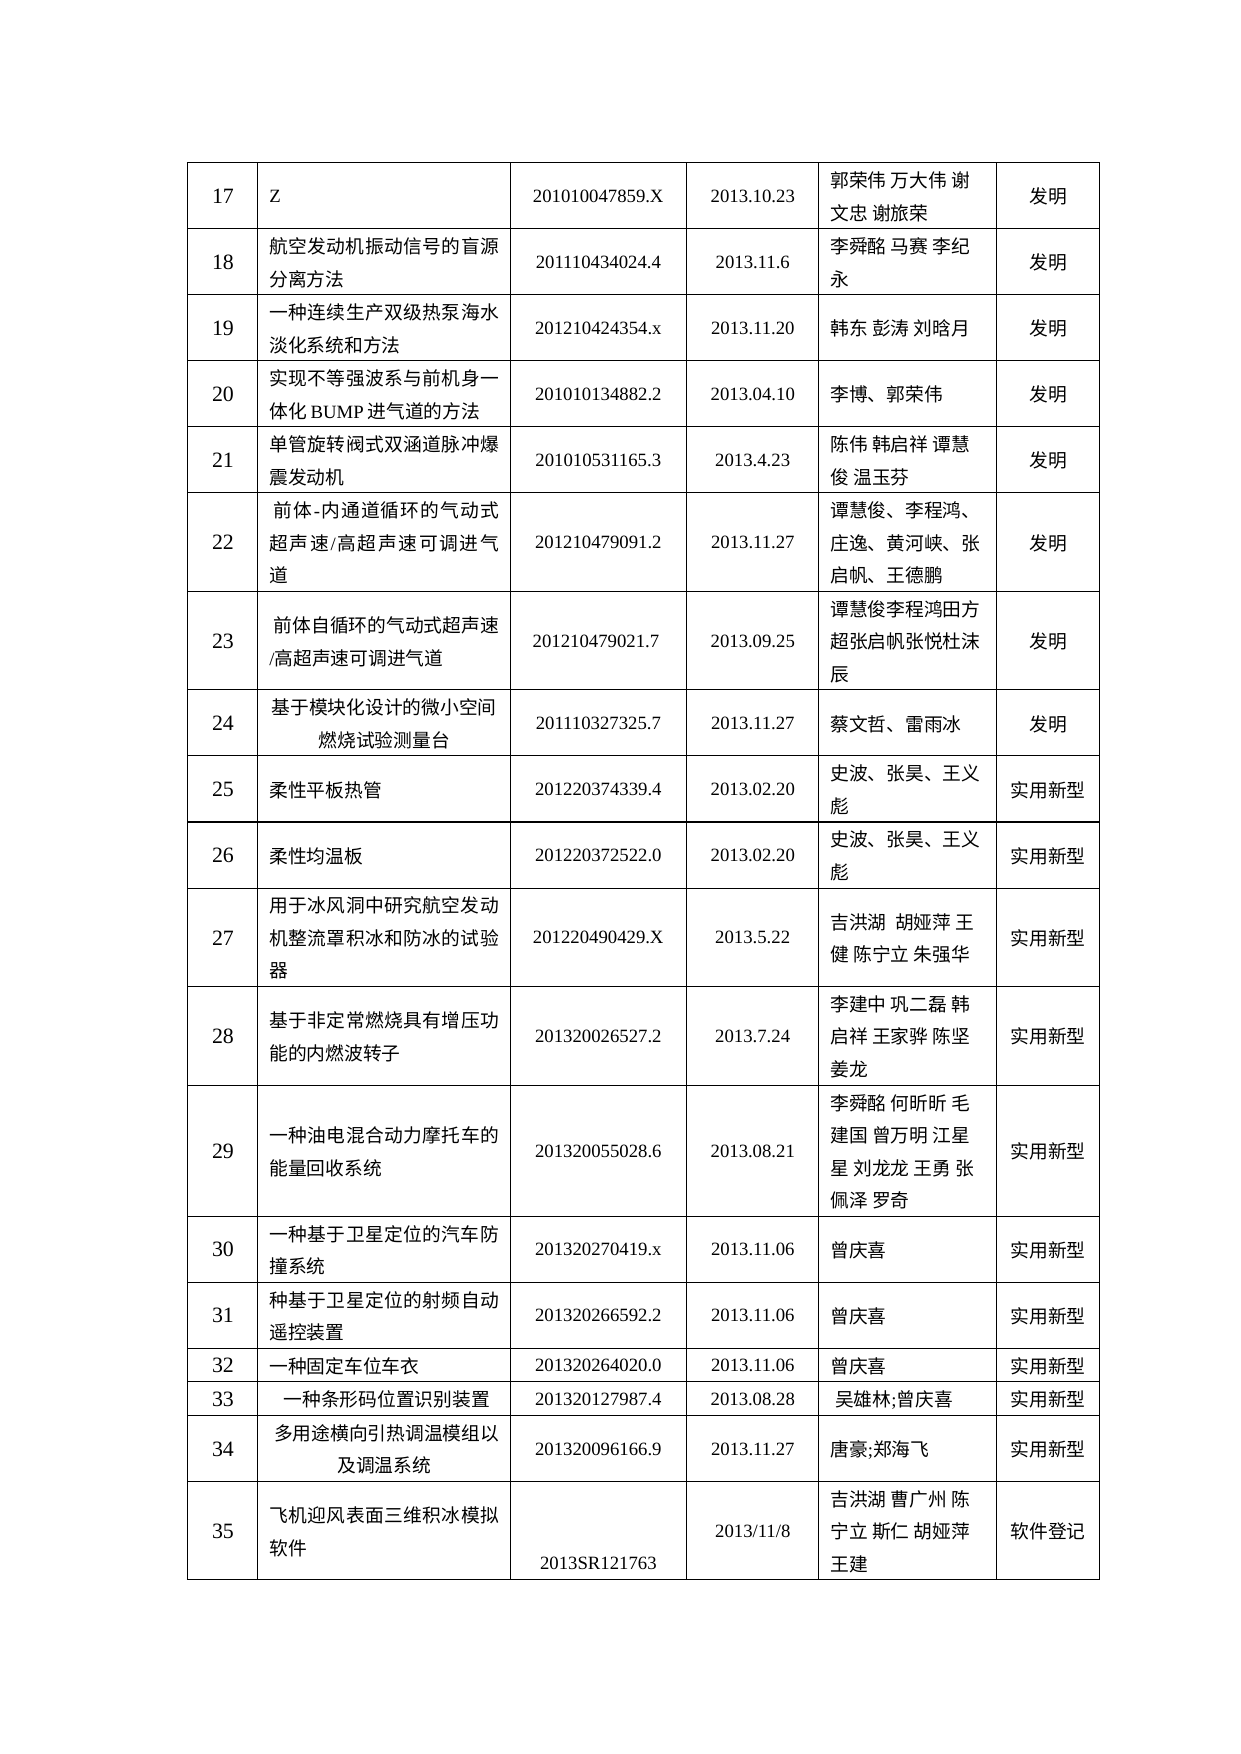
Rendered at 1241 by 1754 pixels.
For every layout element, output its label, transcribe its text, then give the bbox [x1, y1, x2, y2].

table_cell 蔡文哲、雷雨冰 [819, 690, 996, 755]
table_cell 201210479091.2 [511, 493, 686, 591]
table_cell 2013/11/8 [687, 1482, 818, 1579]
table_cell 23 [188, 592, 257, 689]
table_cell 唐豪;郑海飞 [819, 1416, 996, 1481]
table_cell 用于冰风洞中研究航空发动机整流罩积冰和防冰的试验器 [258, 889, 510, 986]
table_cell 201010134882.2 [511, 361, 686, 426]
table_cell 201320127987.4 [511, 1382, 686, 1415]
table_cell 25 [188, 756, 257, 821]
table_cell 发明 [997, 361, 1099, 426]
table_cell 一种固定车位车衣 [258, 1349, 510, 1381]
table_cell 201220374339.4 [511, 756, 686, 821]
table_cell 发明 [997, 163, 1099, 228]
table_cell 发明 [997, 690, 1099, 755]
table_cell 2013.11.6 [687, 229, 818, 294]
table_cell 2013.08.28 [687, 1382, 818, 1415]
table_cell 一种油电混合动力摩托车的能量回收系统 [258, 1086, 510, 1216]
table_cell 201320266592.2 [511, 1283, 686, 1348]
table_cell 实用新型 [997, 1086, 1099, 1216]
table_cell 发明 [997, 493, 1099, 591]
table_cell 201210479021.7 [511, 592, 686, 689]
table_cell 李建中 巩二磊 韩启祥 王家骅 陈坚 姜龙 [819, 987, 996, 1084]
table_cell 2013.5.22 [687, 889, 818, 986]
table_cell 20 [188, 361, 257, 426]
table_cell 2013.02.20 [687, 756, 818, 821]
table_cell 多用途横向引热调温模组以及调温系统 [258, 1416, 510, 1481]
table_cell 实用新型 [997, 1349, 1099, 1381]
table_cell 201320264020.0 [511, 1349, 686, 1381]
table_cell 实用新型 [997, 889, 1099, 986]
table_cell 种基于卫星定位的射频自动遥控装置 [258, 1283, 510, 1348]
table_cell 201110434024.4 [511, 229, 686, 294]
table_cell 发明 [997, 592, 1099, 689]
table_cell 19 [188, 295, 257, 360]
table_cell 前体-内通道循环的气动式超声速/高超声速可调进气道 [258, 493, 510, 591]
table_cell 30 [188, 1217, 257, 1282]
table_cell 2013.11.27 [687, 1416, 818, 1481]
table_cell 2013.02.20 [687, 823, 818, 887]
table_cell 31 [188, 1283, 257, 1348]
table_cell 2013.09.25 [687, 592, 818, 689]
table_cell 21 [188, 427, 257, 492]
table_cell 2013.11.06 [687, 1349, 818, 1381]
table_cell 17 [188, 163, 257, 228]
table_cell 一种基于卫星定位的汽车防撞系统 [258, 1217, 510, 1282]
table_cell 34 [188, 1416, 257, 1481]
table_cell 谭慧俊李程鸿田方超张启帆张悦杜沫辰 [819, 592, 996, 689]
table_cell 201220372522.0 [511, 823, 686, 887]
table_cell 201320270419.x [511, 1217, 686, 1282]
table_cell 飞机迎风表面三维积冰模拟软件 [258, 1482, 510, 1579]
table_cell 33 [188, 1382, 257, 1415]
table_cell 201010047859.X [511, 163, 686, 228]
table_cell 一种连续生产双级热泵海水淡化系统和方法 [258, 295, 510, 360]
table_cell 2013.10.23 [687, 163, 818, 228]
table_cell 柔性均温板 [258, 823, 510, 887]
table_cell 吴雄林;曾庆喜 [819, 1382, 996, 1415]
table_cell Z [258, 163, 510, 228]
table_cell 24 [188, 690, 257, 755]
table_cell 32 [188, 1349, 257, 1381]
table_cell 发明 [997, 295, 1099, 360]
table_cell 吉洪湖 曹广州 陈宁立 斯仁 胡娅萍 王建 [819, 1482, 996, 1579]
table_cell 26 [188, 823, 257, 887]
table_cell 2013.04.10 [687, 361, 818, 426]
table_cell 29 [188, 1086, 257, 1216]
table_cell 2013.11.06 [687, 1283, 818, 1348]
table_cell 实用新型 [997, 756, 1099, 821]
table_cell 李博、郭荣伟 [819, 361, 996, 426]
table_cell 单管旋转阀式双涵道脉冲爆震发动机 [258, 427, 510, 492]
table_cell 实现不等强波系与前机身一体化BUMP进气道的方法 [258, 361, 510, 426]
table_cell 发明 [997, 229, 1099, 294]
table_cell 发明 [997, 427, 1099, 492]
table_cell 史波、张昊、王义彪 [819, 756, 996, 821]
table_cell 2013.11.06 [687, 1217, 818, 1282]
table_cell 一种条形码位置识别装置 [258, 1382, 510, 1415]
table_cell 201320055028.6 [511, 1086, 686, 1216]
table_cell 吉洪湖 胡娅萍 王健 陈宁立 朱强华 [819, 889, 996, 986]
table_cell 基于非定常燃烧具有增压功能的内燃波转子 [258, 987, 510, 1084]
table_cell 201210424354.x [511, 295, 686, 360]
table_cell 基于模块化设计的微小空间燃烧试验测量台 [258, 690, 510, 755]
table_cell 2013SR121763 [511, 1482, 686, 1579]
table_cell 201220490429.X [511, 889, 686, 986]
table_cell 史波、张昊、王义彪 [819, 823, 996, 887]
table_cell 2013.08.21 [687, 1086, 818, 1216]
table_cell 27 [188, 889, 257, 986]
table_cell 201320096166.9 [511, 1416, 686, 1481]
table_cell 实用新型 [997, 1416, 1099, 1481]
table_cell 实用新型 [997, 823, 1099, 887]
table_cell 35 [188, 1482, 257, 1579]
table_cell 18 [188, 229, 257, 294]
table_cell 28 [188, 987, 257, 1084]
table_cell 2013.4.23 [687, 427, 818, 492]
table_cell 郭荣伟 万大伟 谢文忠 谢旅荣 [819, 163, 996, 228]
table_cell 22 [188, 493, 257, 591]
table_cell 实用新型 [997, 987, 1099, 1084]
table_cell 软件登记 [997, 1482, 1099, 1579]
table_cell 航空发动机振动信号的盲源分离方法 [258, 229, 510, 294]
table_cell 201010531165.3 [511, 427, 686, 492]
table_cell 2013.11.27 [687, 493, 818, 591]
table_cell 前体自循环的气动式超声速/高超声速可调进气道 [258, 592, 510, 689]
table_cell 2013.11.27 [687, 690, 818, 755]
table_cell 实用新型 [997, 1382, 1099, 1415]
table_cell 韩东 彭涛 刘晗月 [819, 295, 996, 360]
table_cell 201110327325.7 [511, 690, 686, 755]
table_cell 柔性平板热管 [258, 756, 510, 821]
table_cell 曾庆喜 [819, 1217, 996, 1282]
table_cell 曾庆喜 [819, 1283, 996, 1348]
table_cell 曾庆喜 [819, 1349, 996, 1381]
table_cell 2013.7.24 [687, 987, 818, 1084]
table_cell 李舜酩 何昕昕 毛建国 曾万明 江星星 刘龙龙 王勇 张佩泽 罗奇 [819, 1086, 996, 1216]
table_cell 201320026527.2 [511, 987, 686, 1084]
table_cell 实用新型 [997, 1283, 1099, 1348]
table_cell 实用新型 [997, 1217, 1099, 1282]
table_cell 陈伟 韩启祥 谭慧俊 温玉芬 [819, 427, 996, 492]
table_cell 2013.11.20 [687, 295, 818, 360]
table_cell 谭慧俊、李程鸿、庄逸、黄河峡、张启帆、王德鹏 [819, 493, 996, 591]
table_cell 李舜酩 马赛 李纪永 [819, 229, 996, 294]
